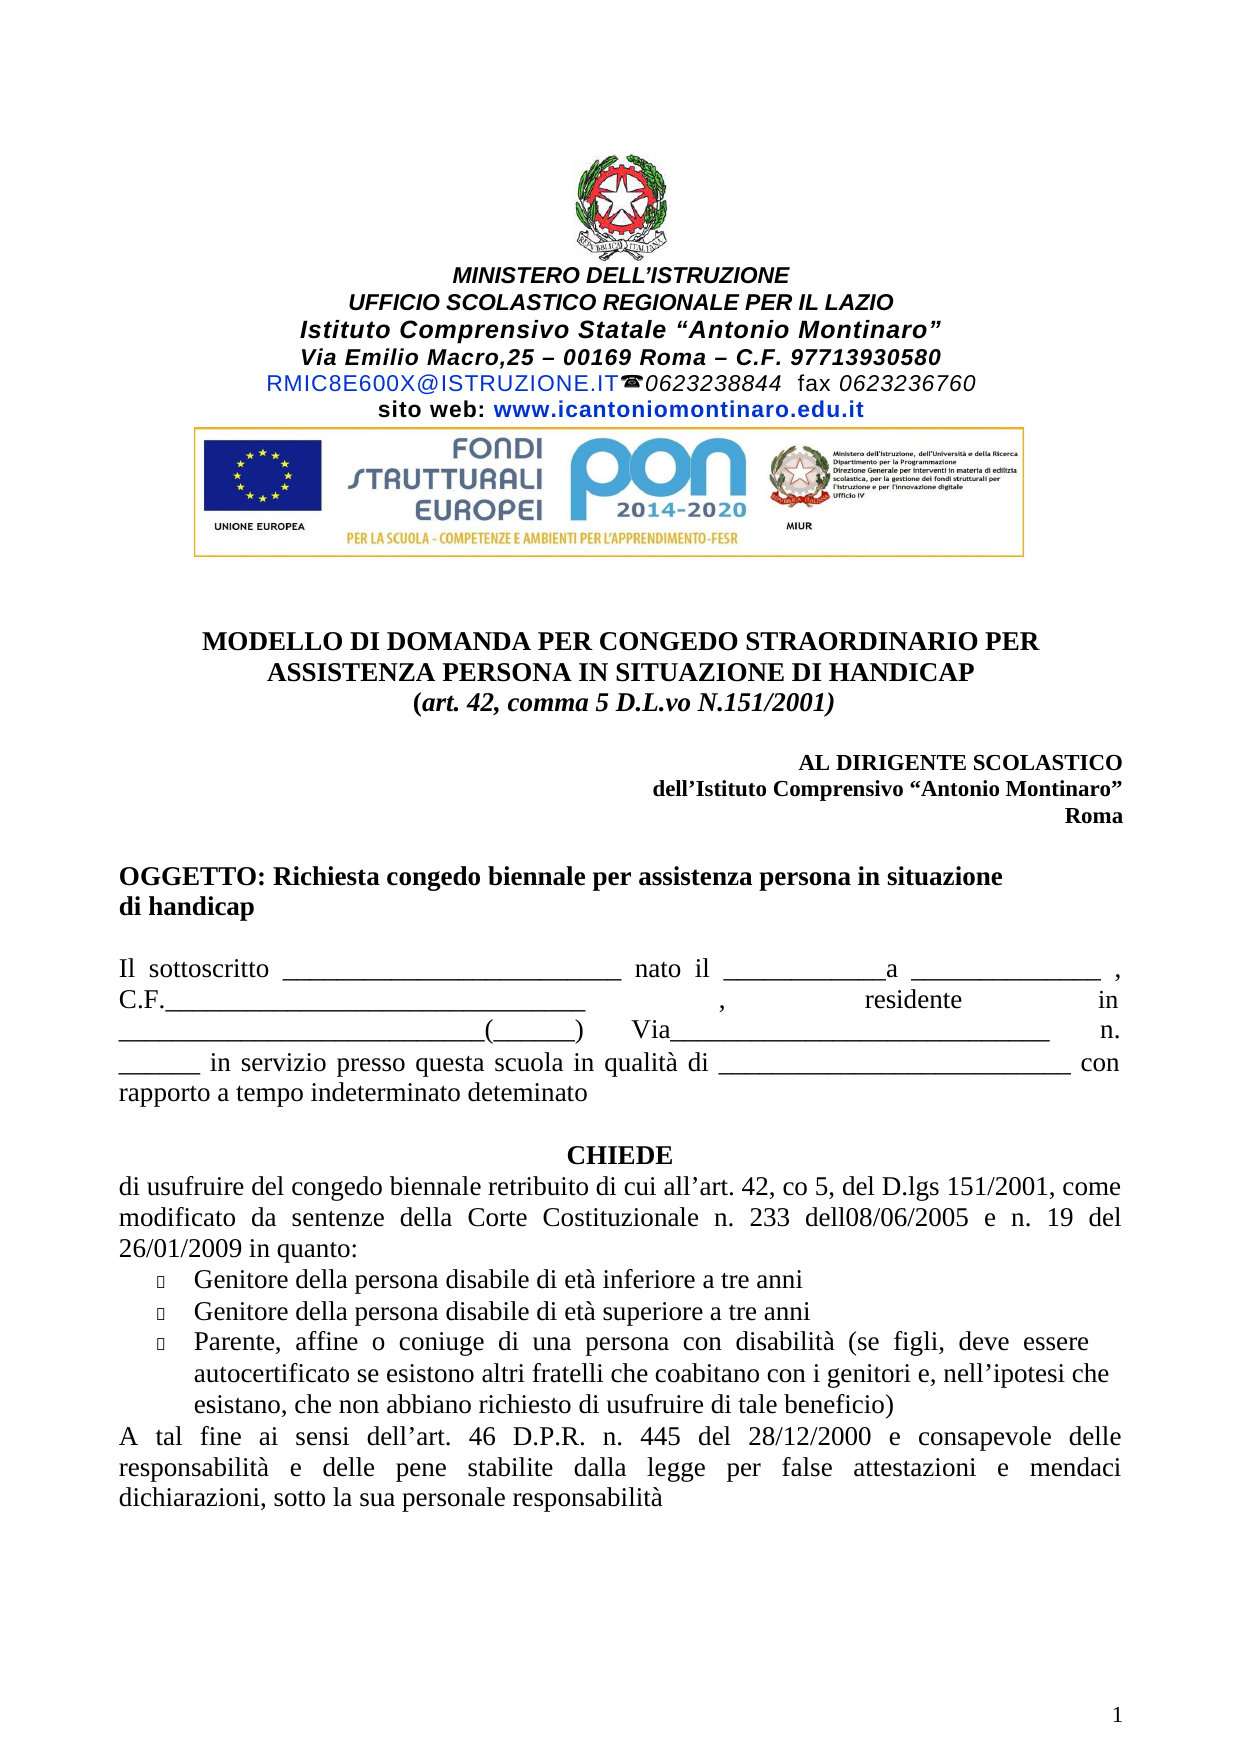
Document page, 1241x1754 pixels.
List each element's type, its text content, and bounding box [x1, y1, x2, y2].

text MINISTERO DELL’ISTRUZIONE [119, 262, 1123, 288]
text RMIC8E600X@ISTRUZIONE.IT0623238844 fax 0623236760 [119, 370, 1123, 396]
text A tal fine ai sensi dell’art. 46 D.P.R. n. 445 del 28/12/2000 e consapevole delle responsabilità e delle pene stabilite dalla legge per false attestazioni e mendaci dichiarazioni, sotto la sua personale responsabilità [119, 1421, 1123, 1512]
text CHIEDE [119, 1139, 1121, 1170]
text C.F._______________________________ , residente in [119, 983, 1123, 1014]
text ______ in servizio presso questa scuola in qualità di __________________________ con rapporto a tempo indeterminato deteminato [119, 1047, 1121, 1107]
text Istituto Comprensivo Statale “Antonio Montinaro” [119, 315, 1123, 343]
list Parente, affine o coniuge di una persona con disabilità (se figli, deve essere [156, 1326, 1123, 1357]
text MODELLO DI DOMANDA PER CONGEDO STRAORDINARIO PER ASSISTENZA PERSONA IN SITUAZIONE DI HANDICAP [119, 626, 1123, 687]
text Via Emilio Macro,25 – 00169 Roma – C.F. 97713930580 [119, 343, 1123, 370]
text (art. 42, comma 5 D.L.vo N.151/2001) [119, 687, 1123, 717]
picture [193, 427, 1025, 557]
text di usufruire del congedo biennale retribuito di cui all’art. 42, co 5, del D.lgs 151/2001, come modificato da sentenze della Corte Costituzionale n. 233 dell08/06/2005 e n. 19 del 26/01/2009 in quanto: [119, 1171, 1123, 1263]
text dell’Istituto Comprensivo “Antonio Montinaro” [119, 775, 1123, 802]
list Genitore della persona disabile di età inferiore a tre anni [156, 1263, 1123, 1294]
text OGGETTO: Richiesta congedo biennale per assistenza persona in situazione di handicap [119, 861, 1031, 921]
text AL DIRIGENTE SCOLASTICO [798, 749, 1123, 775]
text sito web: www.icantoniomontinaro.edu.it [119, 396, 1123, 423]
text ___________________________(______) Via____________________________ n. [119, 1014, 1123, 1045]
text Roma [1014, 802, 1123, 828]
text UFFICIO SCOLASTICO REGIONALE PER IL LAZIO [119, 288, 1123, 315]
text autocertificato se esistono altri fratelli che coabitano con i genitori e, nell’ipotesi che esistano, che non abbiano richiesto di usufruire di tale beneficio) [194, 1358, 1121, 1419]
text Il sottoscritto _________________________ nato il ____________a ______________ , [119, 952, 1123, 983]
list Genitore della persona disabile di età superiore a tre anni [156, 1294, 1123, 1326]
